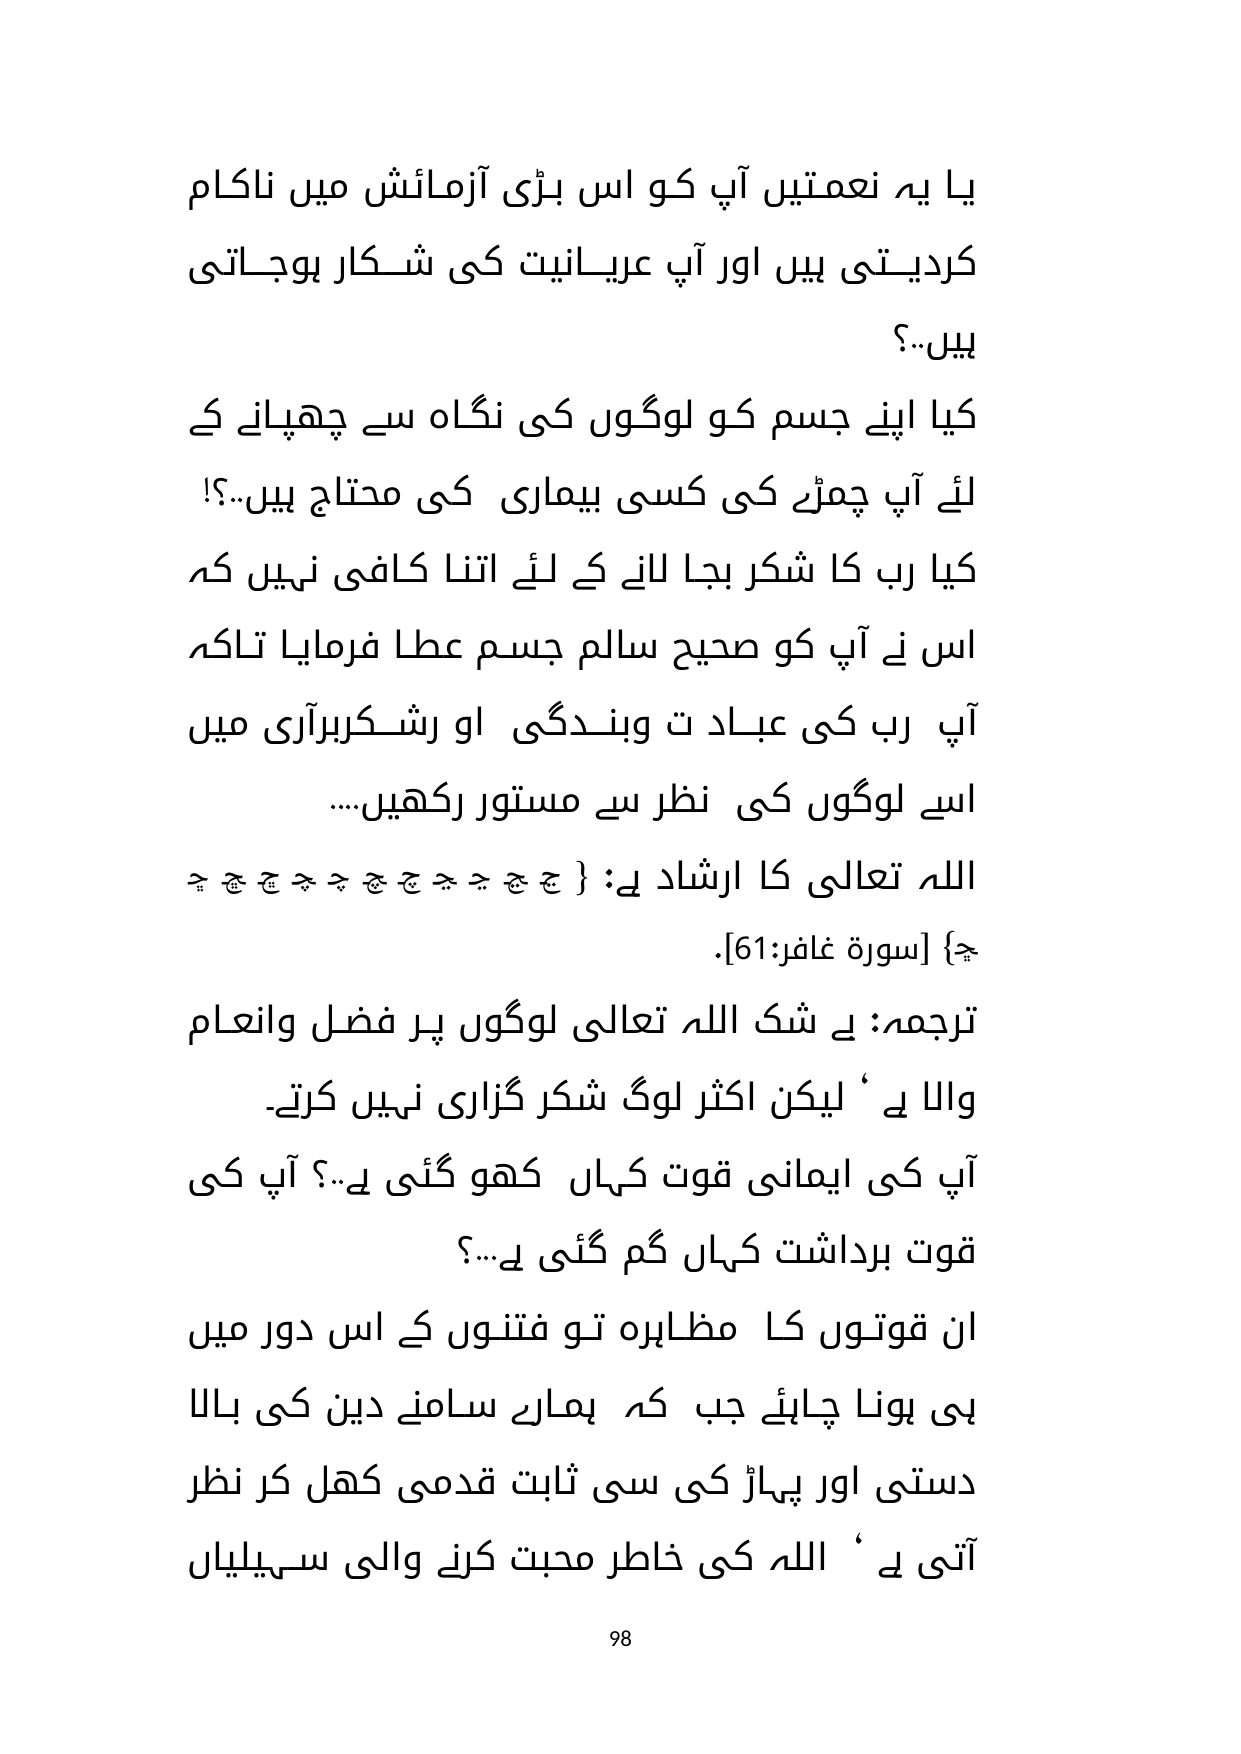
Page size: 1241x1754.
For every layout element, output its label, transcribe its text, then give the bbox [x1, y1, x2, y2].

list آپ کی ایمانی قوت کہاں کھو گئی ہے..؟ آپ کی قوت برداشت کہاں گم گئی ہے...؟ [187, 1139, 978, 1287]
list اللہ تعالی کا ارشاد ہے: { ﭶ ﭷ ﭸ ﭹ ﭺ ﭻ ﭼ ﭽ ﭾ ﭿ ﮀ ﮁ} [سورة غافر:61]. [187, 841, 978, 980]
list یا یہ نعمتیں آپ کو اس بڑی آزمائش میں ناکام کردیتی ہیں اور آپ عریانیت کی شکار ہوجاتی ہیں..؟ [187, 150, 978, 375]
list ترجمہ: بے شک اللہ تعالی لوگوں پر فضل وانعام والا ہے ‘ لیکن اکثر لوگ شکر گزاری نہیں کرتے۔ [187, 985, 978, 1133]
list کیا رب کا شکر بجا لانے کے لئے اتنا کافی نہیں کہ اس نے آپ کو صحیح سالم جسم عطا فرمایا تاکہ آپ رب کی عباد ت وبندگی او رشکربرآری میں اسے لوگوں کی نظر سے مستور رکھیں.... [187, 534, 978, 835]
list کیا اپنے جسم کو لوگوں کی نگاہ سے چھپانے کے لئے آپ چمڑے کی کسی بیماری کی محتاج ہیں..؟! [187, 380, 978, 528]
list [187, 1292, 978, 1594]
